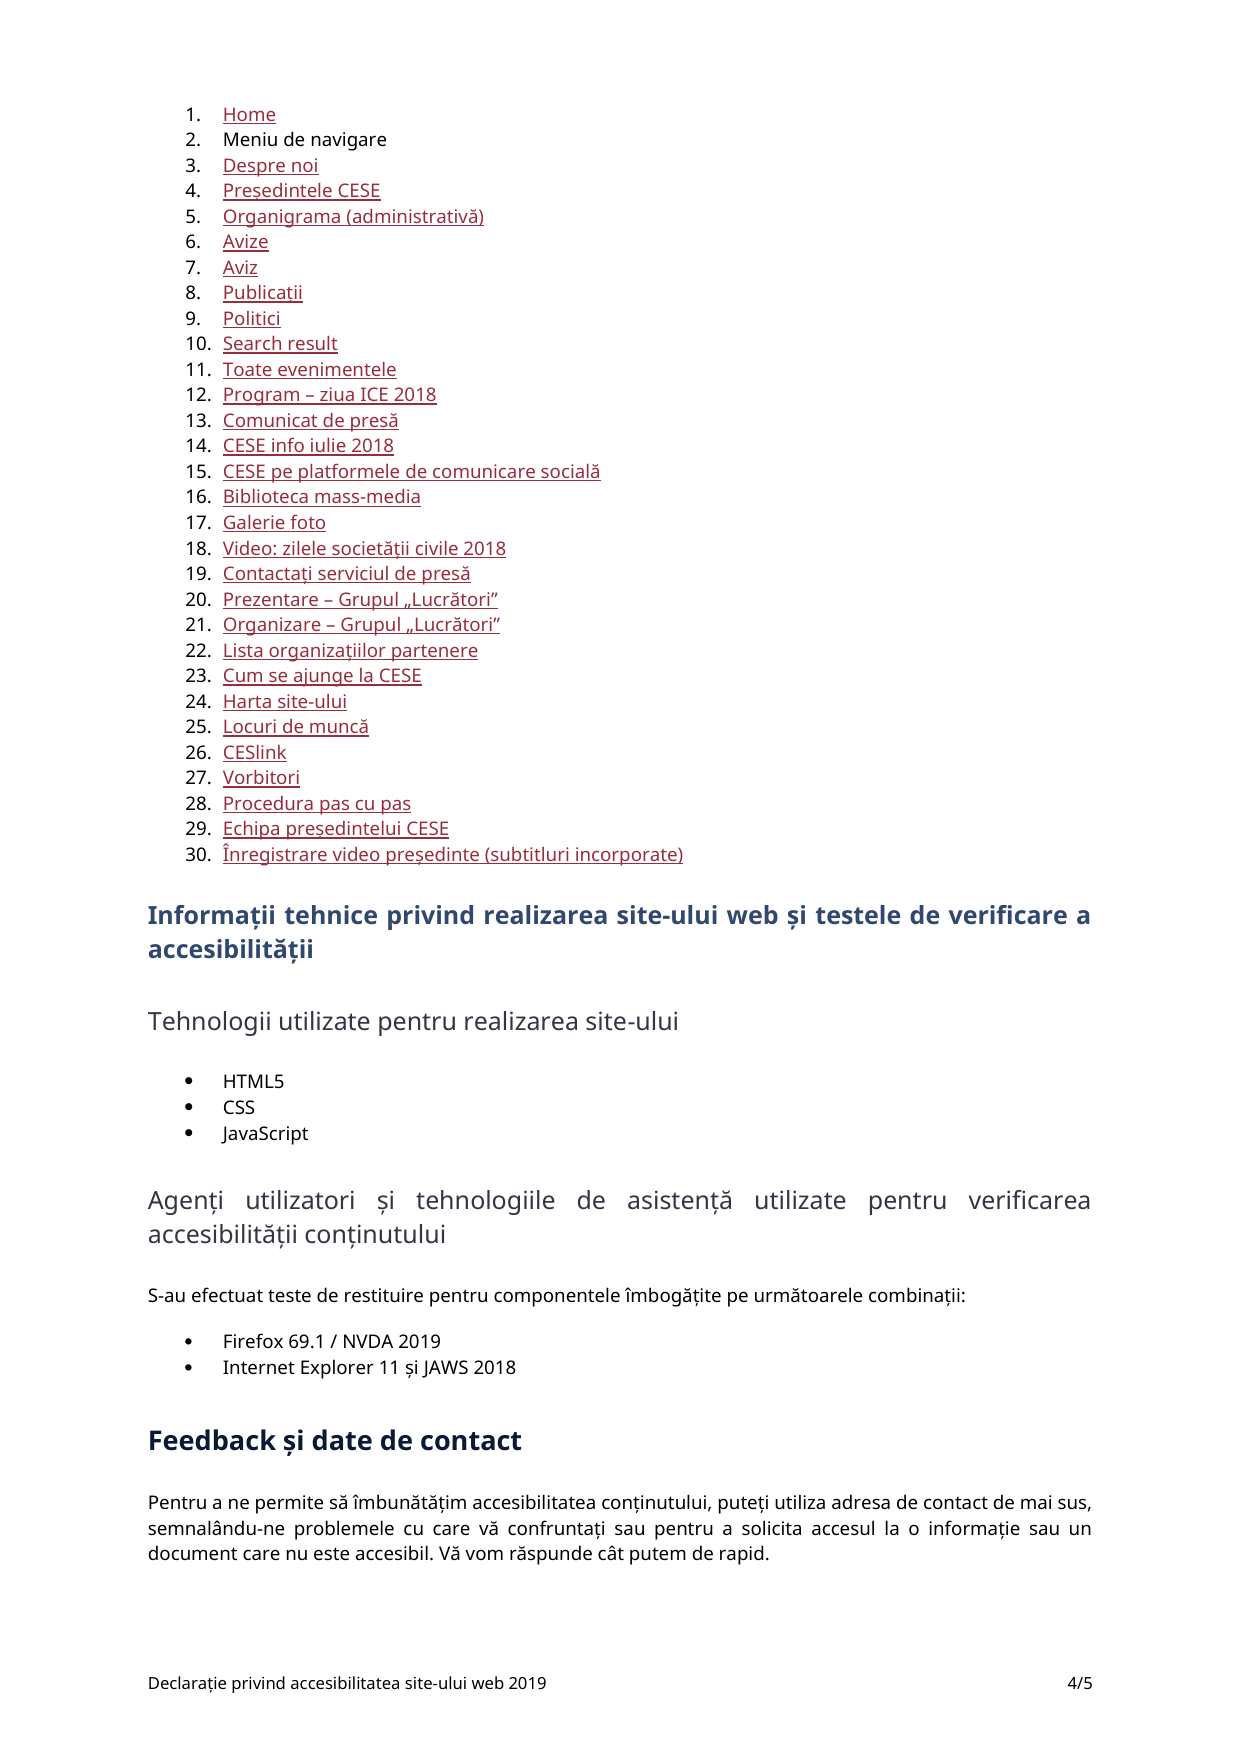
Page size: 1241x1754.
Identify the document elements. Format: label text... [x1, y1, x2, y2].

list Avize [185, 228, 1093, 254]
list HTML5 [185, 1069, 1093, 1094]
list JavaScript [185, 1120, 1093, 1145]
list Internet Explorer 11 și JAWS 2018 [185, 1354, 1093, 1379]
text S-au efectuat teste de restituire pentru componentele îmbogățite pe următoarele combinații: [148, 1282, 1093, 1308]
list Despre noi [185, 152, 1093, 177]
list Președintele CESE [185, 177, 1093, 203]
text Pentru a ne permite să îmbunătățim accesibilitatea conținutului, puteți utiliza adresa de contact de mai sus, semnalându-ne problemele cu care vă confruntați sau pentru a solicita accesul la o informație sau un document care nu este accesibil. Vă vom răspunde cât putem de rapid. [148, 1489, 1093, 1566]
list Cum se ajunge la CESE [185, 662, 1093, 688]
list Biblioteca mass-media [185, 484, 1093, 509]
list Echipa președintelui CESE [185, 816, 1093, 841]
list CSS [185, 1094, 1093, 1120]
subtitle Feedback și date de contact [148, 1421, 1093, 1458]
list Program – ziua ICE 2018 [185, 382, 1093, 407]
list Lista organizațiilor partenere [185, 637, 1093, 662]
list Contactați serviciul de presă [185, 560, 1093, 586]
subtitle Agenți utilizatori și tehnologiile de asistență utilizate pentru verificarea accesibilității conținutului [148, 1183, 1093, 1251]
list Prezentare – Grupul „Lucrători” [185, 586, 1093, 611]
list Publicații [185, 279, 1093, 305]
list CESE pe platformele de comunicare socială [185, 458, 1093, 484]
list Galerie foto [185, 509, 1093, 535]
list Înregistrare video președinte (subtitluri incorporate) [185, 841, 1093, 867]
list CESE info iulie 2018 [185, 433, 1093, 458]
list Vorbitori [185, 764, 1093, 790]
list Organizare – Grupul „Lucrători” [185, 611, 1093, 637]
list Video: zilele societății civile 2018 [185, 535, 1093, 560]
list Procedura pas cu pas [185, 790, 1093, 816]
subtitle Tehnologii utilizate pentru realizarea site-ului [148, 1003, 1093, 1037]
subtitle Informații tehnice privind realizarea site-ului web și testele de verificare a accesibilității [148, 898, 1093, 966]
list Home [185, 101, 1093, 126]
list Firefox 69.1 / NVDA 2019 [185, 1328, 1093, 1354]
list CESlink [185, 739, 1093, 764]
list Harta site-ului [185, 688, 1093, 713]
list Meniu de navigare [185, 126, 1093, 152]
list Organigrama (administrativă) [185, 203, 1093, 228]
list Toate evenimentele [185, 356, 1093, 382]
list Aviz [185, 254, 1093, 279]
list Politici [185, 305, 1093, 331]
list Search result [185, 331, 1093, 356]
list Comunicat de presă [185, 407, 1093, 433]
list Locuri de muncă [185, 713, 1093, 739]
